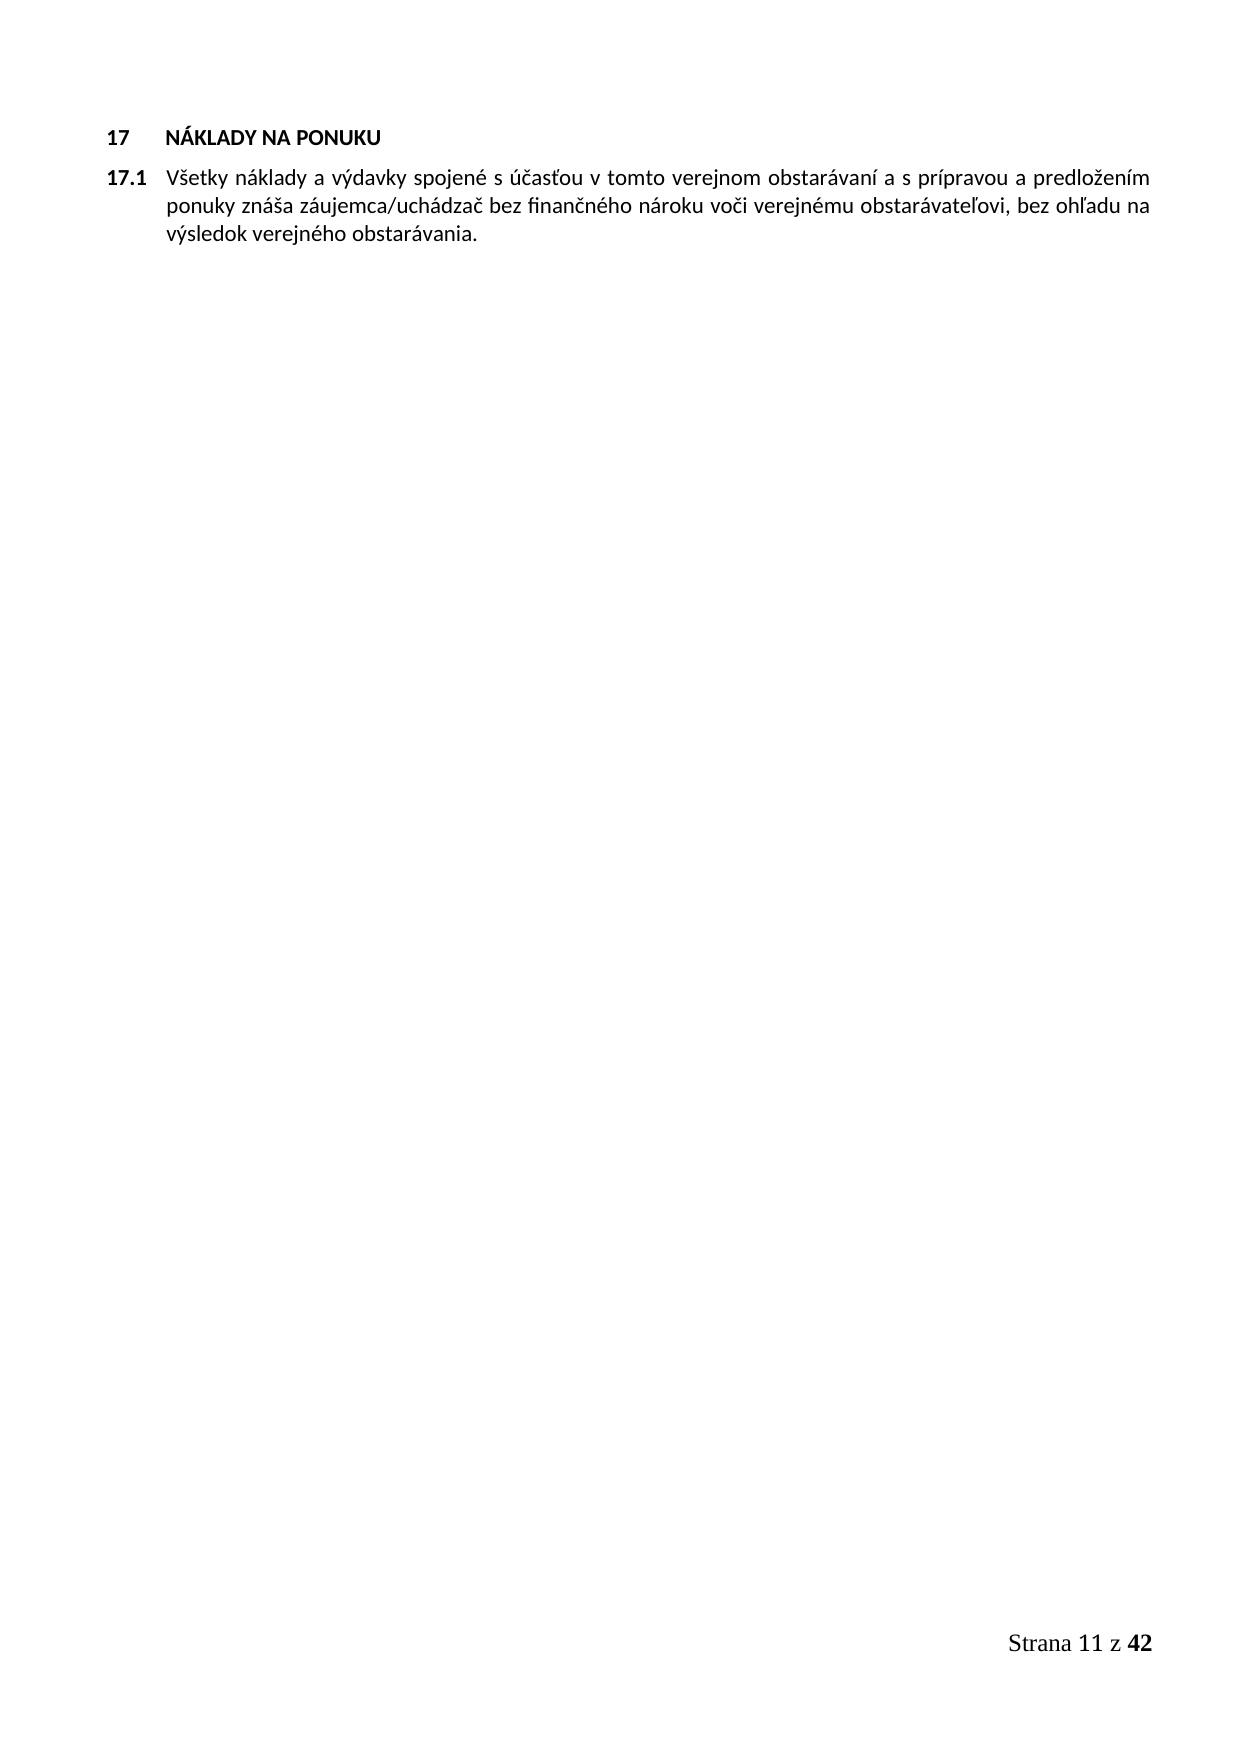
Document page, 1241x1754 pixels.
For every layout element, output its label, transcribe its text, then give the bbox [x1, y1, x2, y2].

list NÁKLADY NA PONUKU [106, 123, 1167, 151]
list Všetky náklady a výdavky spojené s účasťou v tomto verejnom obstarávaní a s prípravou a predložením ponuky znáša záujemca/uchádzač bez finančného nároku voči verejnému obstarávateľovi, bez ohľadu na výsledok verejného obstarávania. [106, 163, 1152, 247]
